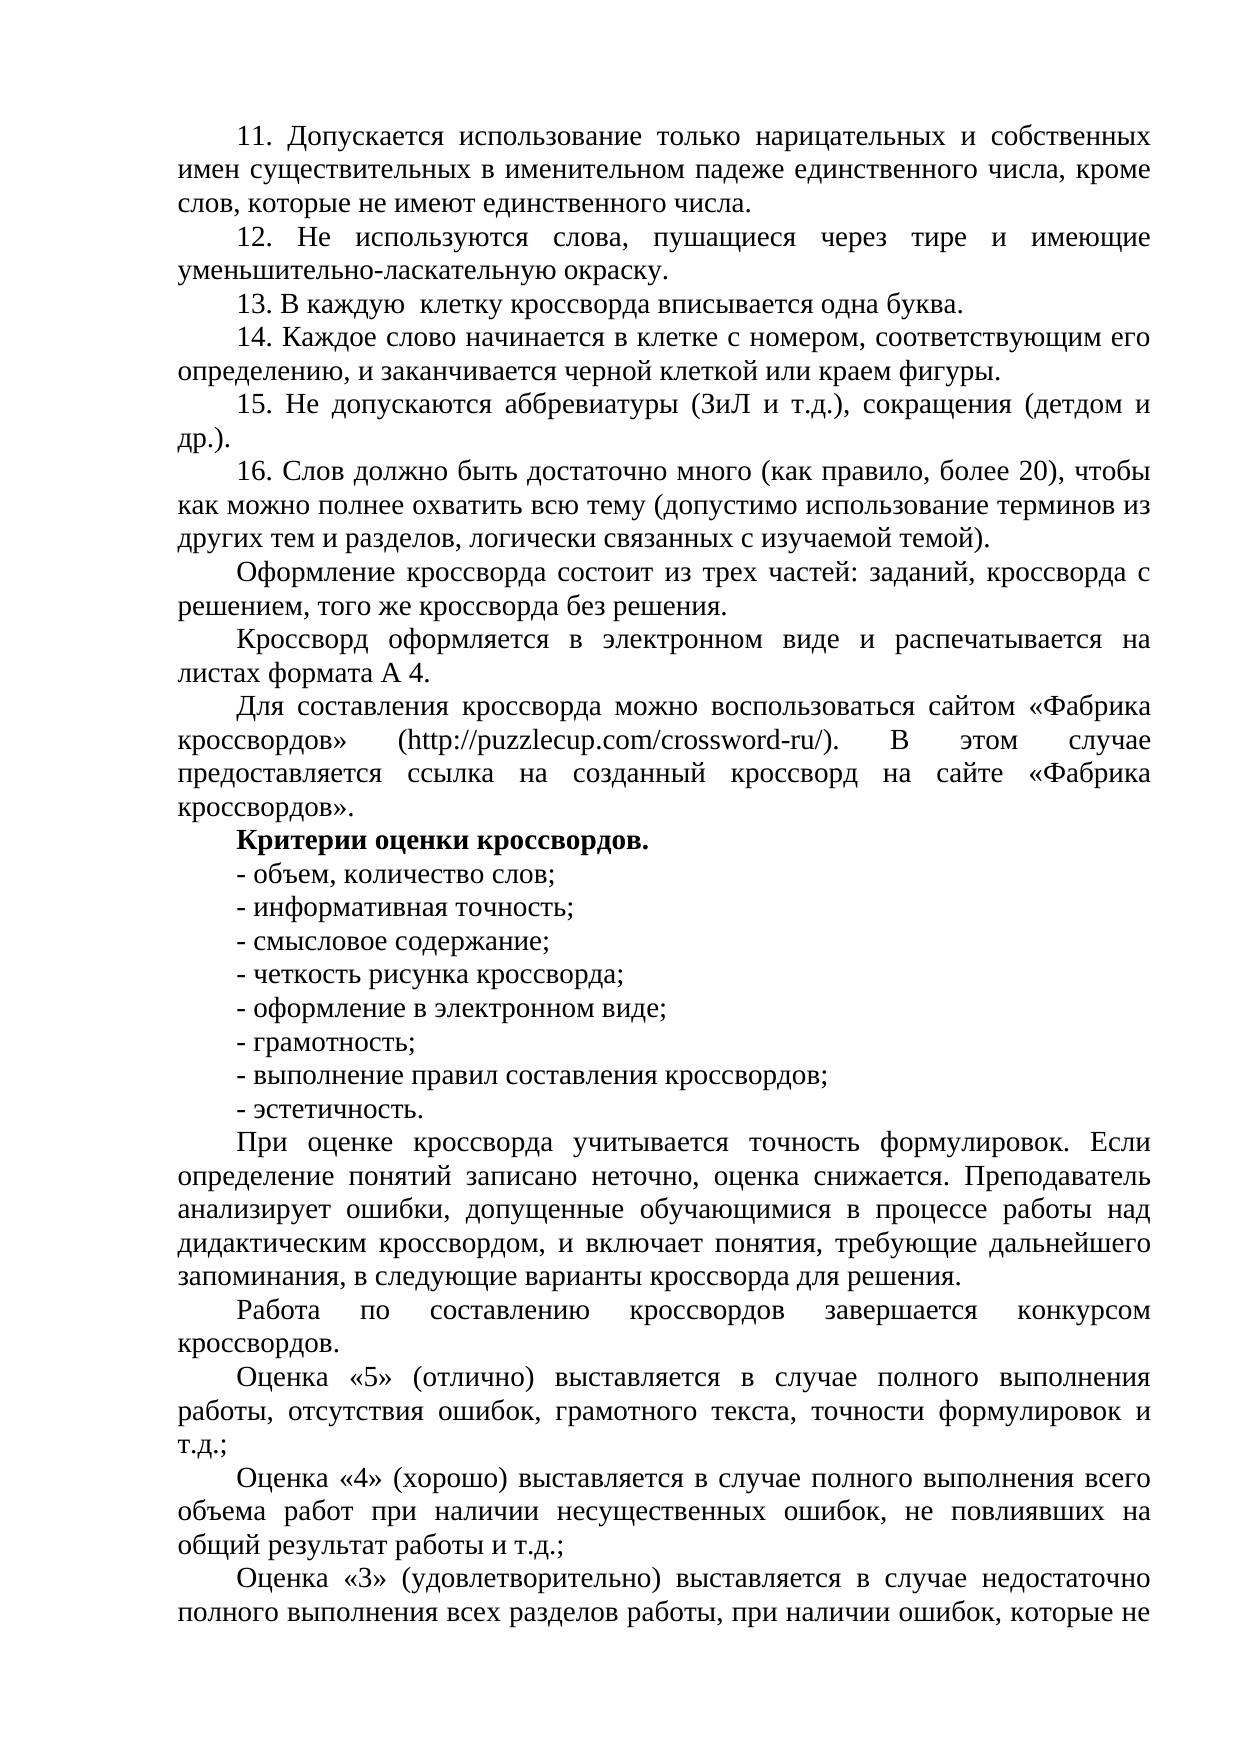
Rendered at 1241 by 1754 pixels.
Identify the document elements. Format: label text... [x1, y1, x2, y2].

text - грамотность; [177, 1024, 1152, 1057]
text Кроссворд оформляется в электронном виде и распечатывается на листах формата А 4. [177, 621, 1152, 688]
text - смысловое содержание; [177, 923, 1152, 957]
text Для составления кроссворда можно воспользоваться сайтом «Фабрика кроссвордов» (http://puzzlecup.com/crossword-ru/). В этом случае предоставляется ссылка на созданный кроссворд на сайте «Фабрика кроссвордов». [177, 688, 1152, 822]
text Критерии оценки кроссвордов. [177, 822, 1152, 856]
text - выполнение правил составления кроссвордов; [177, 1057, 1152, 1091]
text Оценка «4» (хорошо) выставляется в случае полного выполнения всего объема работ при наличии несущественных ошибок, не повлиявших на общий результат работы и т.д.; [177, 1460, 1152, 1560]
text Оформление кроссворда состоит из трех частей: заданий, кроссворда с решением, того же кроссворда без решения. [177, 554, 1152, 621]
text - четкость рисунка кроссворда; [177, 957, 1152, 990]
text 13. В каждую клетку кроссворда вписывается одна буква. [177, 286, 1152, 319]
text 12. Не используются слова, пушащиеся через тире и имеющие уменьшительно-ласкательную окраску. [177, 219, 1152, 286]
text - объем, количество слов; [177, 856, 1152, 889]
text - оформление в электронном виде; [177, 990, 1152, 1024]
text При оценке кроссворда учитывается точность формулировок. Если определение понятий записано неточно, оценка снижается. Преподаватель анализирует ошибки, допущенные обучающимися в процессе работы над дидактическим кроссвордом, и включает понятия, требующие дальнейшего запоминания, в следующие варианты кроссворда для решения. [177, 1124, 1152, 1292]
text - информативная точность; [177, 889, 1152, 923]
text Оценка «5» (отлично) выставляется в случае полного выполнения работы, отсутствия ошибок, грамотного текста, точности формулировок и т.д.; [177, 1359, 1152, 1460]
text 15. Не допускаются аббревиатуры (ЗиЛ и т.д.), сокращения (детдом и др.). [177, 386, 1152, 453]
text 11. Допускается использование только нарицательных и собственных имен существительных в именительном падеже единственного числа, кроме слов, которые не имеют единственного числа. [177, 118, 1152, 219]
text - эстетичность. [177, 1091, 1152, 1124]
text 14. Каждое слово начинается в клетке с номером, соответствующим его определению, и заканчивается черной клеткой или краем фигуры. [177, 319, 1152, 386]
text Работа по составлению кроссвордов завершается конкурсом кроссвордов. [177, 1292, 1152, 1359]
text 16. Слов должно быть достаточно много (как правило, более 20), чтобы как можно полнее охватить всю тему (допустимо использование терминов из других тем и разделов, логически связанных с изучаемой темой). [177, 453, 1152, 554]
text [177, 1560, 1152, 1627]
